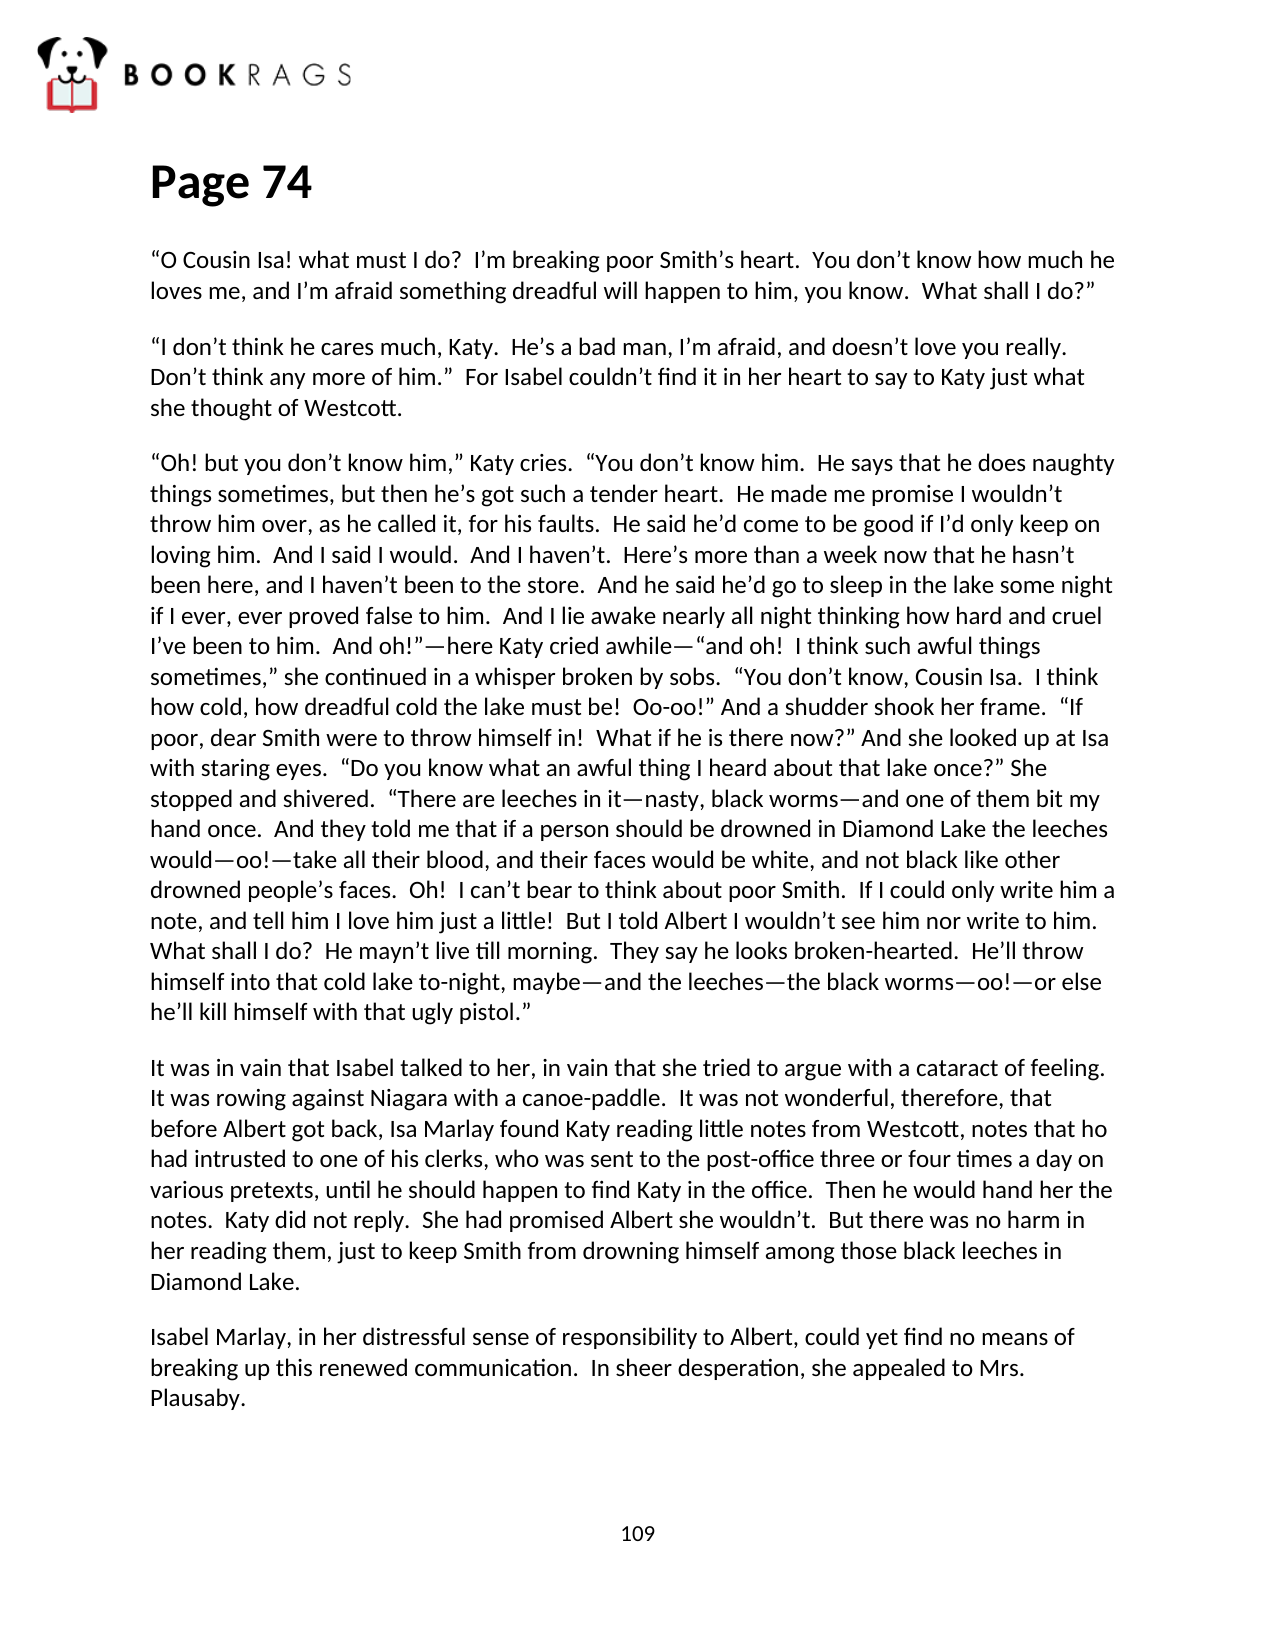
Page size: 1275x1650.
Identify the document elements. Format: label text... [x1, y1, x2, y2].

text “Oh! but you don’t know him,” Katy cries. “You don’t know him. He says that he does naughty things sometimes, but then he’s got such a tender heart. He made me promise I wouldn’t throw him over, as he called it, for his faults. He said he’d come to be good if I’d only keep on loving him. And I said I would. And I haven’t. Here’s more than a week now that he hasn’t been here, and I haven’t been to the store. And he said he’d go to sleep in the lake some night if I ever, ever proved false to him. And I lie awake nearly all night thinking how hard and cruel I’ve been to him. And oh!”—­here Katy cried awhile—­“and oh! I think such awful things sometimes,” she continued in a whisper broken by sobs. “You don’t know, Cousin Isa. I think how cold, how dreadful cold the lake must be! Oo-oo!” And a shudder shook her frame. “If poor, dear Smith were to throw himself in! What if he is there now?” And she looked up at Isa with staring eyes. “Do you know what an awful thing I heard about that lake once?” She stopped and shivered. “There are leeches in it—­nasty, black worms—­and one of them bit my hand once. And they told me that if a person should be drowned in Diamond Lake the leeches would—­oo!—­take all their blood, and their faces would be white, and not black like other drowned people’s faces. Oh! I can’t bear to think about poor Smith. If I could only write him a note, and tell him I love him just a little! But I told Albert I wouldn’t see him nor write to him. What shall I do? He mayn’t live till morning. They say he looks broken-hearted. He’ll throw himself into that cold lake to-night, maybe—­and the leeches—­the black worms—­oo!—­or else he’ll kill himself with that ugly pistol.” [150, 447, 1125, 1027]
text Isabel Marlay, in her distressful sense of responsibility to Albert, could yet find no means of breaking up this renewed communication. In sheer desperation, she appealed to Mrs. Plausaby. [150, 1321, 1125, 1413]
text It was in vain that Isabel talked to her, in vain that she tried to argue with a cataract of feeling. It was rowing against Niagara with a canoe-paddle. It was not wonderful, therefore, that before Albert got back, Isa Marlay found Katy reading little notes from Westcott, notes that ho had intrusted to one of his clerks, who was sent to the post-office three or four times a day on various pretexts, until he should happen to find Katy in the office. Then he would hand her the notes. Katy did not reply. She had promised Albert she wouldn’t. But there was no harm in her reading them, just to keep Smith from drowning himself among those black leeches in Diamond Lake. [150, 1052, 1125, 1296]
picture [37, 37, 351, 113]
text “I don’t think he cares much, Katy. He’s a bad man, I’m afraid, and doesn’t love you really. Don’t think any more of him.” For Isabel couldn’t find it in her heart to say to Katy just what she thought of Westcott. [150, 331, 1125, 422]
text “O Cousin Isa! what must I do? I’m breaking poor Smith’s heart. You don’t know how much he loves me, and I’m afraid something dreadful will happen to him, you know. What shall I do?” [150, 244, 1125, 306]
text Page 74 [150, 150, 1125, 211]
